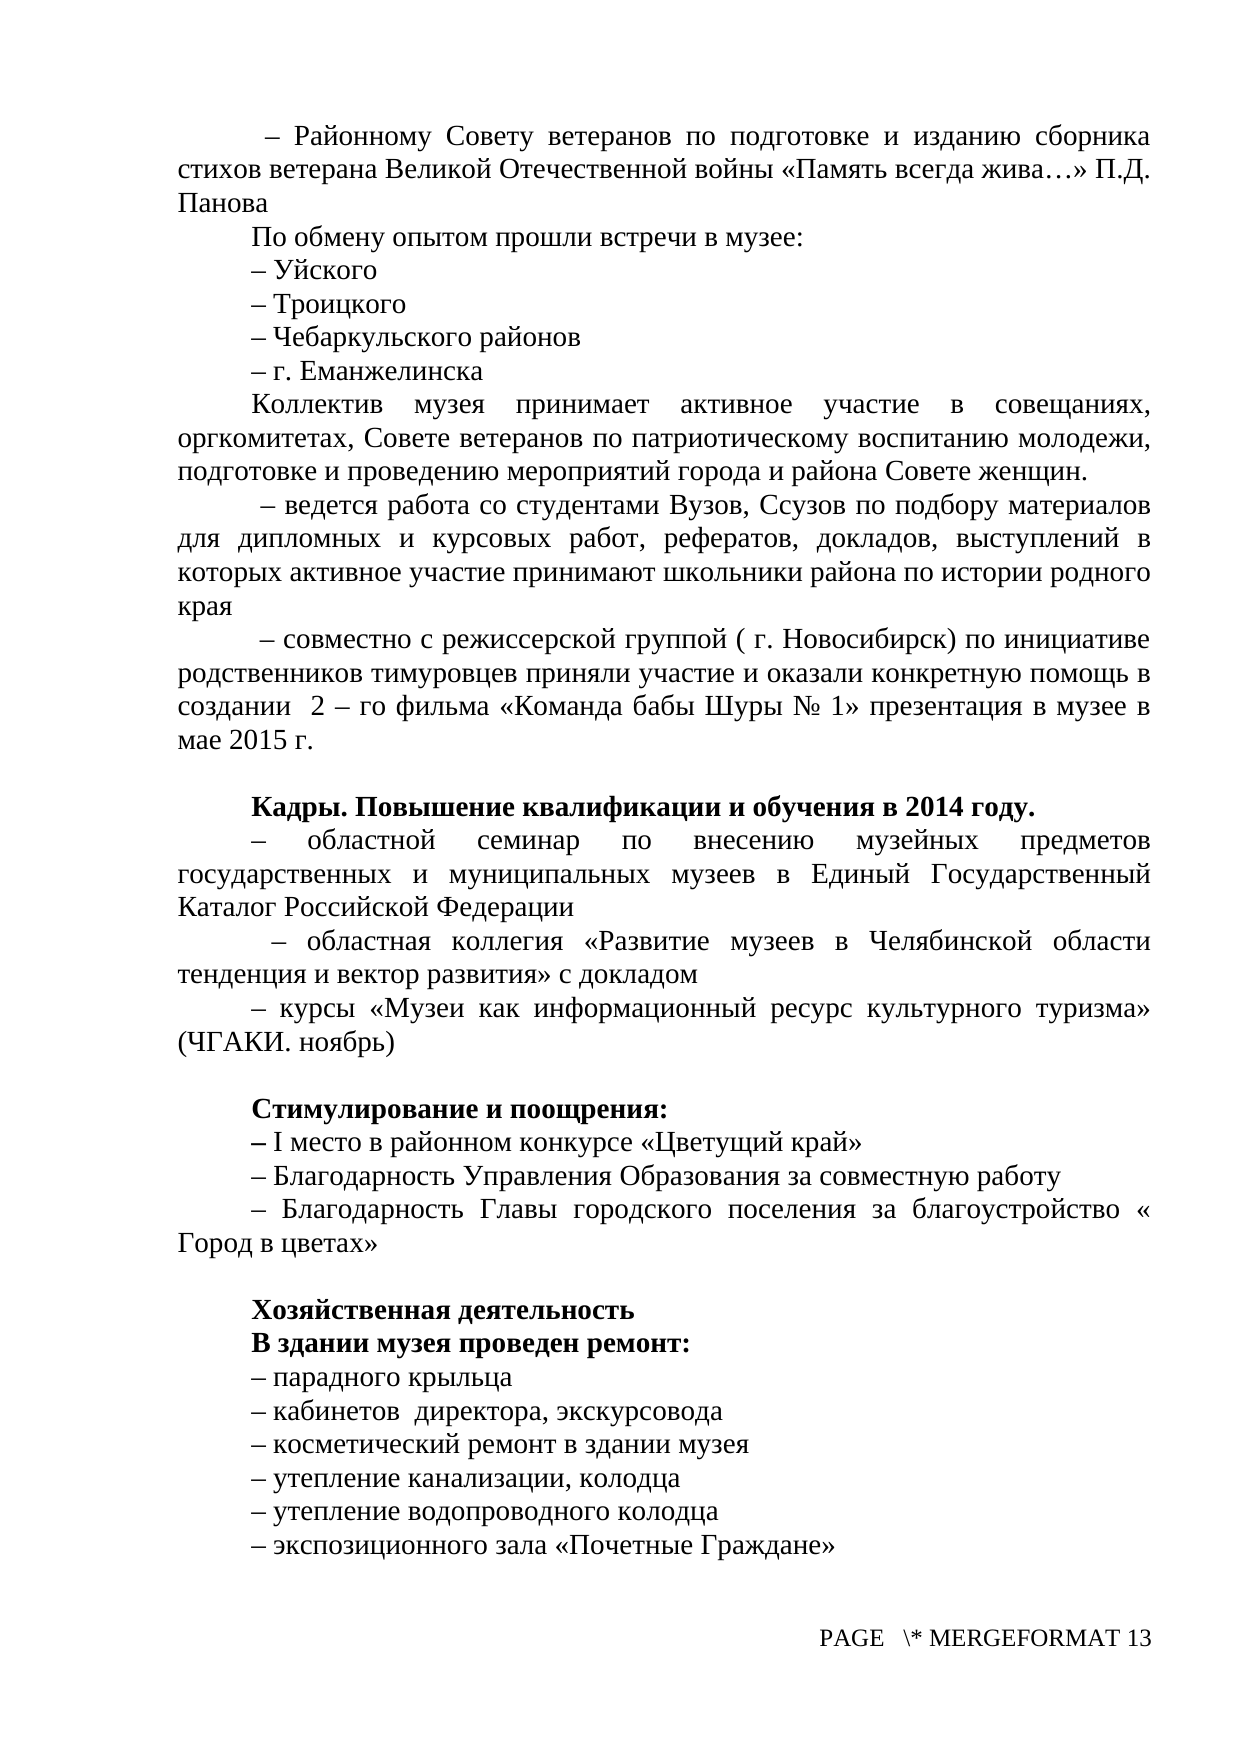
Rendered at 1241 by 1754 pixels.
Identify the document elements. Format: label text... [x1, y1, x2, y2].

text Коллектив музея принимает активное участие в совещаниях, оргкомитетах, Совете ветеранов по патриотическому воспитанию молодежи, подготовке и проведению мероприятий города и района Совете женщин. [177, 386, 1152, 487]
text – Благодарность Управления Образования за совместную работу [177, 1158, 1152, 1191]
text – Чебаркульского районов [177, 319, 1152, 353]
text – курсы «Музеи как информационный ресурс культурного туризма» (ЧГАКИ. ноябрь) [177, 990, 1152, 1057]
text По обмену опытом прошли встречи в музее: [177, 219, 1152, 252]
text – экспозиционного зала «Почетные Граждане» [177, 1527, 1152, 1560]
text В здании музея проведен ремонт: [177, 1326, 1152, 1359]
text – кабинетов директора, экскурсовода [177, 1393, 1152, 1426]
text – утепление водопроводного колодца [177, 1493, 1152, 1527]
text – Уйского [177, 252, 1152, 286]
text – Районному Совету ветеранов по подготовке и изданию сборника стихов ветерана Великой Отечественной войны «Память всегда жива…» П.Д. Панова [177, 118, 1152, 219]
text – совместно с режиссерской группой ( г. Новосибирск) по инициативе родственников тимуровцев приняли участие и оказали конкретную помощь в создании 2 – го фильма «Команда бабы Шуры № 1» презентация в музее в мае 2015 г. [177, 621, 1152, 755]
text – областной семинар по внесению музейных предметов государственных и муниципальных музеев в Единый Государственный Каталог Российской Федерации [177, 822, 1152, 923]
text – I место в районном конкурсе «Цветущий край» [177, 1124, 1152, 1158]
text Стимулирование и поощрения: [177, 1091, 1152, 1124]
text – Благодарность Главы городского поселения за благоустройство « Город в цветах» [177, 1191, 1152, 1258]
text – Троицкого [177, 286, 1152, 319]
text Хозяйственная деятельность [177, 1292, 1152, 1326]
text – ведется работа со студентами Вузов, Ссузов по подбору материалов для дипломных и курсовых работ, рефератов, докладов, выступлений в которых активное участие принимают школьники района по истории родного края [177, 487, 1152, 621]
text – областная коллегия «Развитие музеев в Челябинской области тенденция и вектор развития» с докладом [177, 923, 1152, 990]
text – парадного крыльца [177, 1359, 1152, 1393]
text – г. Еманжелинска [177, 353, 1152, 386]
text – утепление канализации, колодца [177, 1460, 1152, 1493]
text Кадры. Повышение квалификации и обучения в 2014 году. [177, 789, 1152, 822]
text – косметический ремонт в здании музея [177, 1426, 1152, 1460]
